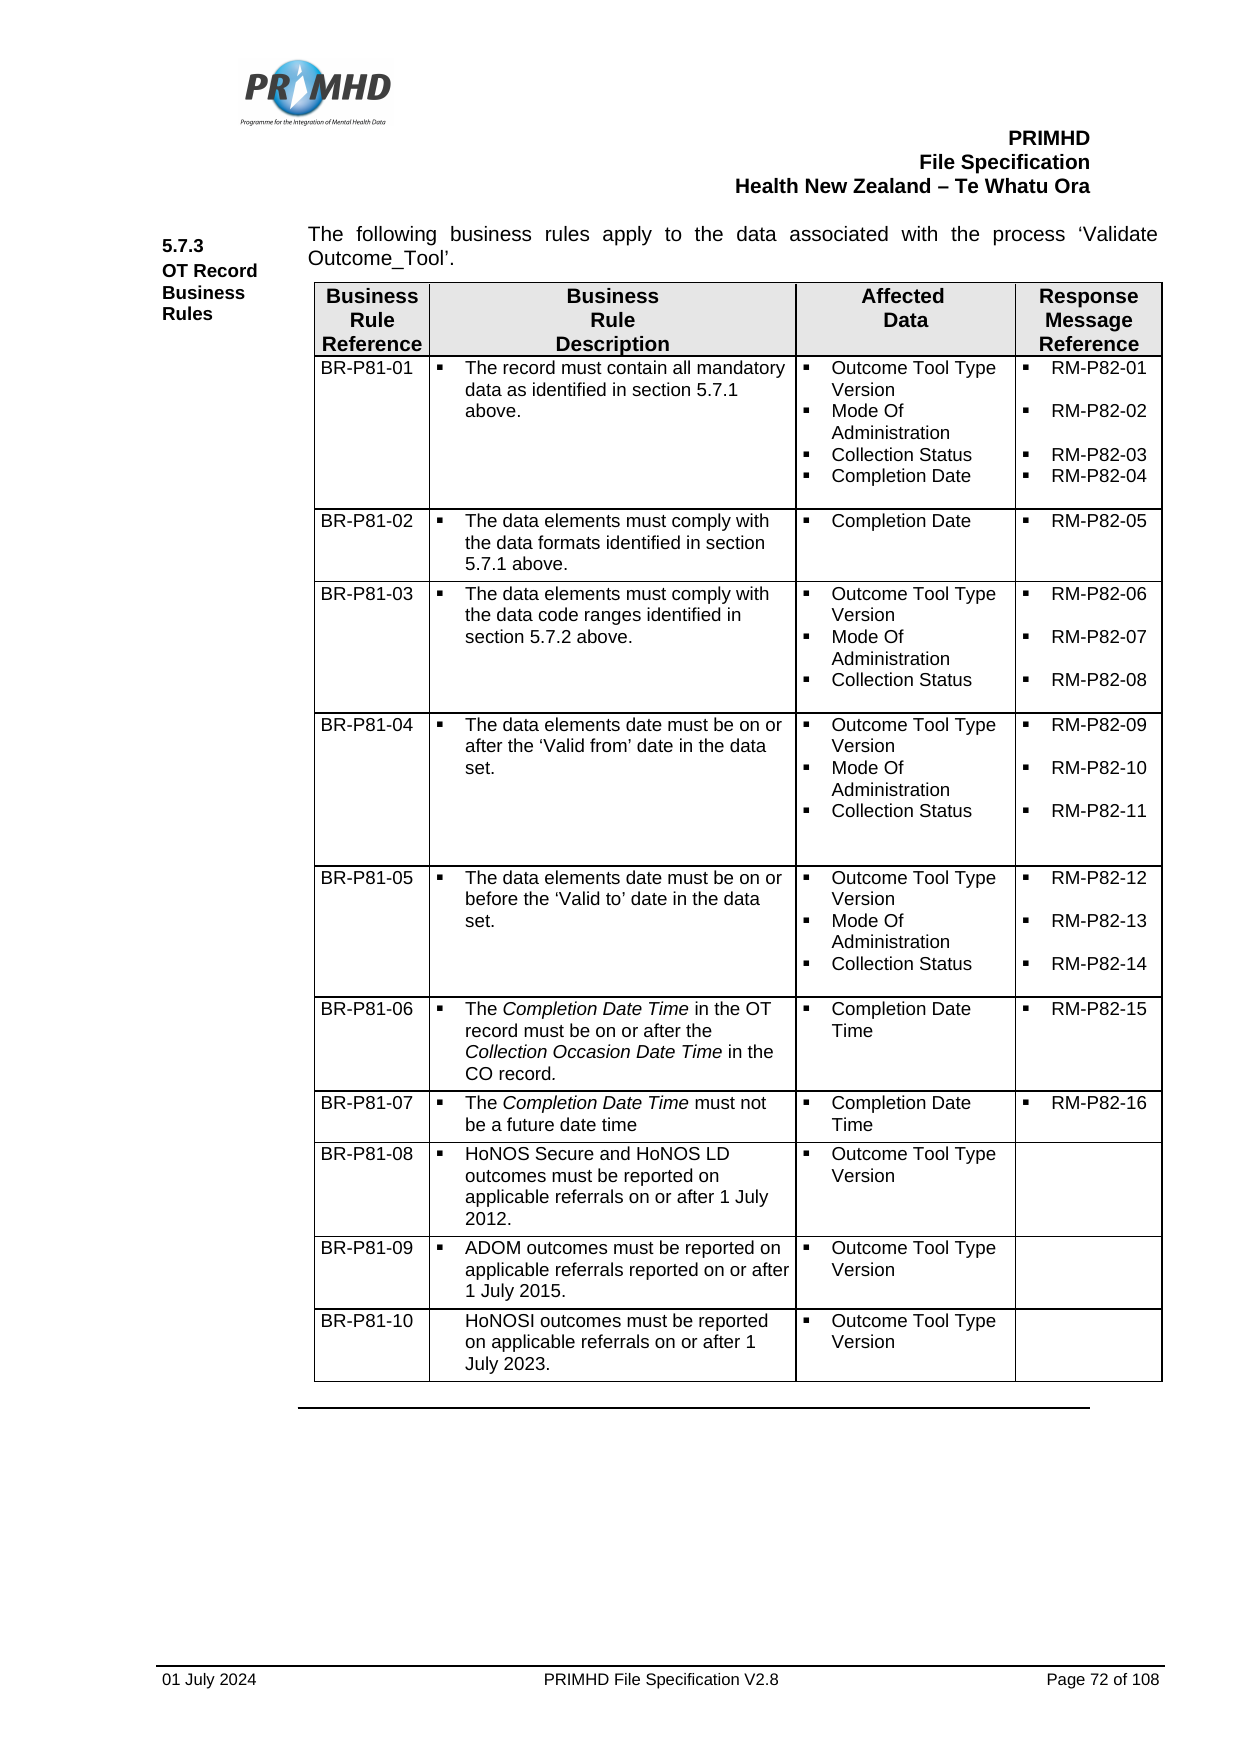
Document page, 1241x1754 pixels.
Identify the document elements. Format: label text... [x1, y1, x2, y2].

picture [237, 58, 394, 126]
table_header The following business rules apply to the data associated with the process ‘Validate Outcome_Tool’. [302, 221, 1165, 1382]
table_header OT Record Business Rules [156, 221, 302, 1382]
